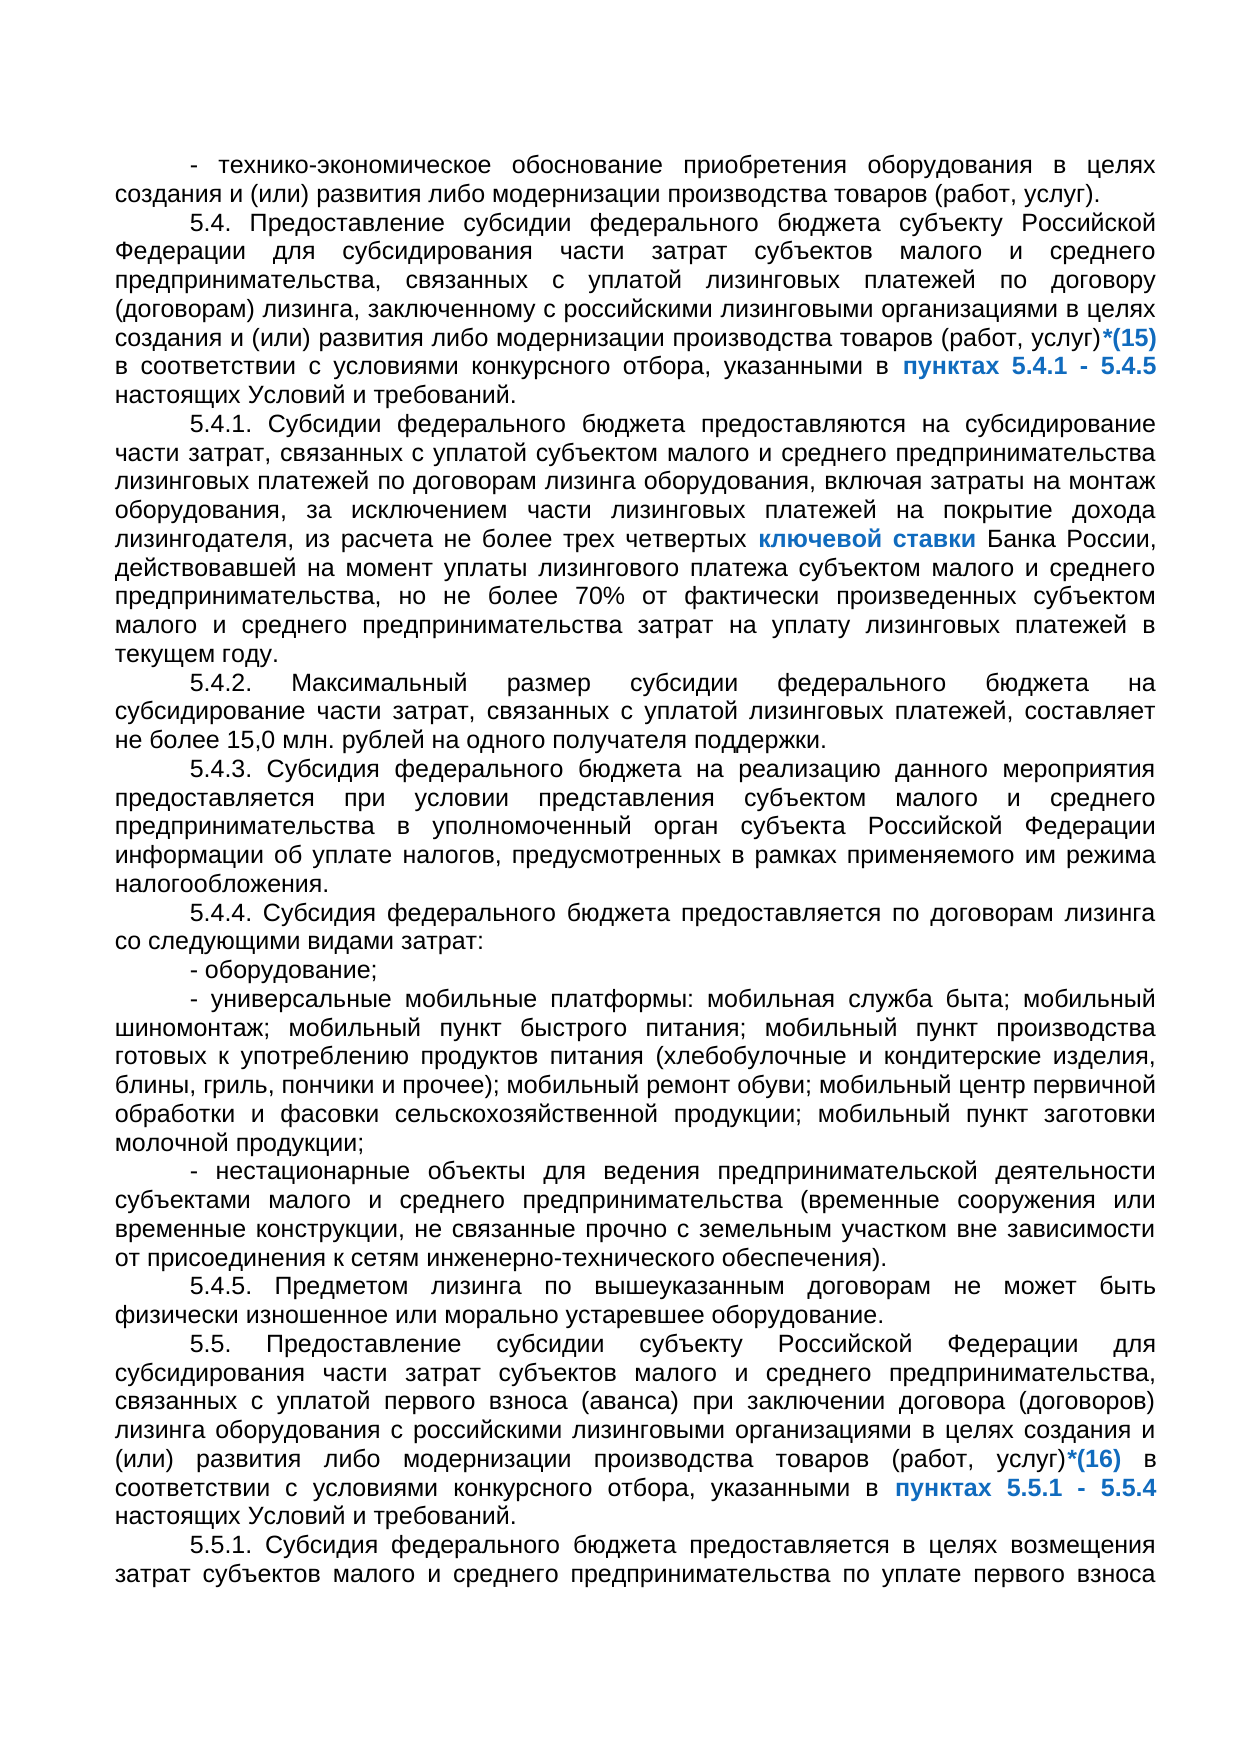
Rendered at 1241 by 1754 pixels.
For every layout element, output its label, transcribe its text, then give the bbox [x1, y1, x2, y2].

text - оборудование; [114, 955, 1157, 984]
text 5.4.4. Субсидия федерального бюджета предоставляется по договорам лизинга со следующими видами затрат: [114, 897, 1157, 955]
text 5.4.5. Предметом лизинга по вышеуказанным договорам не может быть физически изношенное или морально устаревшее оборудование. [114, 1271, 1157, 1329]
text 5.4.3. Субсидия федерального бюджета на реализацию данного мероприятия предоставляется при условии представления субъектом малого и среднего предпринимательства в уполномоченный орган субъекта Российской Федерации информации об уплате налогов, предусмотренных в рамках применяемого им режима налогообложения. [114, 754, 1157, 897]
text - нестационарные объекты для ведения предпринимательской деятельности субъектами малого и среднего предпринимательства (временные сооружения или временные конструкции, не связанные прочно с земельным участком вне зависимости от присоединения к сетям инженерно-технического обеспечения). [114, 1156, 1157, 1271]
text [114, 1530, 1157, 1587]
text 5.4.1. Субсидии федерального бюджета предоставляются на субсидирование части затрат, связанных с уплатой субъектом малого и среднего предпринимательства лизинговых платежей по договорам лизинга оборудования, включая затраты на монтаж оборудования, за исключением части лизинговых платежей на покрытие дохода лизингодателя, из расчета не более трех четвертых ключевой ставки Банка России, действовавшей на момент уплаты лизингового платежа субъектом малого и среднего предпринимательства, но не более 70% от фактически произведенных субъектом малого и среднего предпринимательства затрат на уплату лизинговых платежей в текущем году. [114, 409, 1157, 667]
text - технико-экономическое обоснование приобретения оборудования в целях создания и (или) развития либо модернизации производства товаров (работ, услуг). [114, 150, 1157, 207]
text 5.4.2. Максимальный размер субсидии федерального бюджета на субсидирование части затрат, связанных с уплатой лизинговых платежей, составляет не более 15,0 млн. рублей на одного получателя поддержки. [114, 667, 1157, 754]
text - универсальные мобильные платформы: мобильная служба быта; мобильный шиномонтаж; мобильный пункт быстрого питания; мобильный пункт производства готовых к употреблению продуктов питания (хлебобулочные и кондитерские изделия, блины, гриль, пончики и прочее); мобильный ремонт обуви; мобильный центр первичной обработки и фасовки сельскохозяйственной продукции; мобильный пункт заготовки молочной продукции; [114, 984, 1157, 1156]
text 5.5. Предоставление субсидии субъекту Российской Федерации для субсидирования части затрат субъектов малого и среднего предпринимательства, связанных с уплатой первого взноса (аванса) при заключении договора (договоров) лизинга оборудования с российскими лизинговыми организациями в целях создания и (или) развития либо модернизации производства товаров (работ, услуг)*(16) в соответствии с условиями конкурсного отбора, указанными в пунктах 5.5.1 - 5.5.4 настоящих Условий и требований. [114, 1329, 1157, 1530]
text 5.4. Предоставление субсидии федерального бюджета субъекту Российской Федерации для субсидирования части затрат субъектов малого и среднего предпринимательства, связанных с уплатой лизинговых платежей по договору (договорам) лизинга, заключенному с российскими лизинговыми организациями в целях создания и (или) развития либо модернизации производства товаров (работ, услуг)*(15) в соответствии с условиями конкурсного отбора, указанными в пунктах 5.4.1 - 5.4.5 настоящих Условий и требований. [114, 207, 1157, 409]
